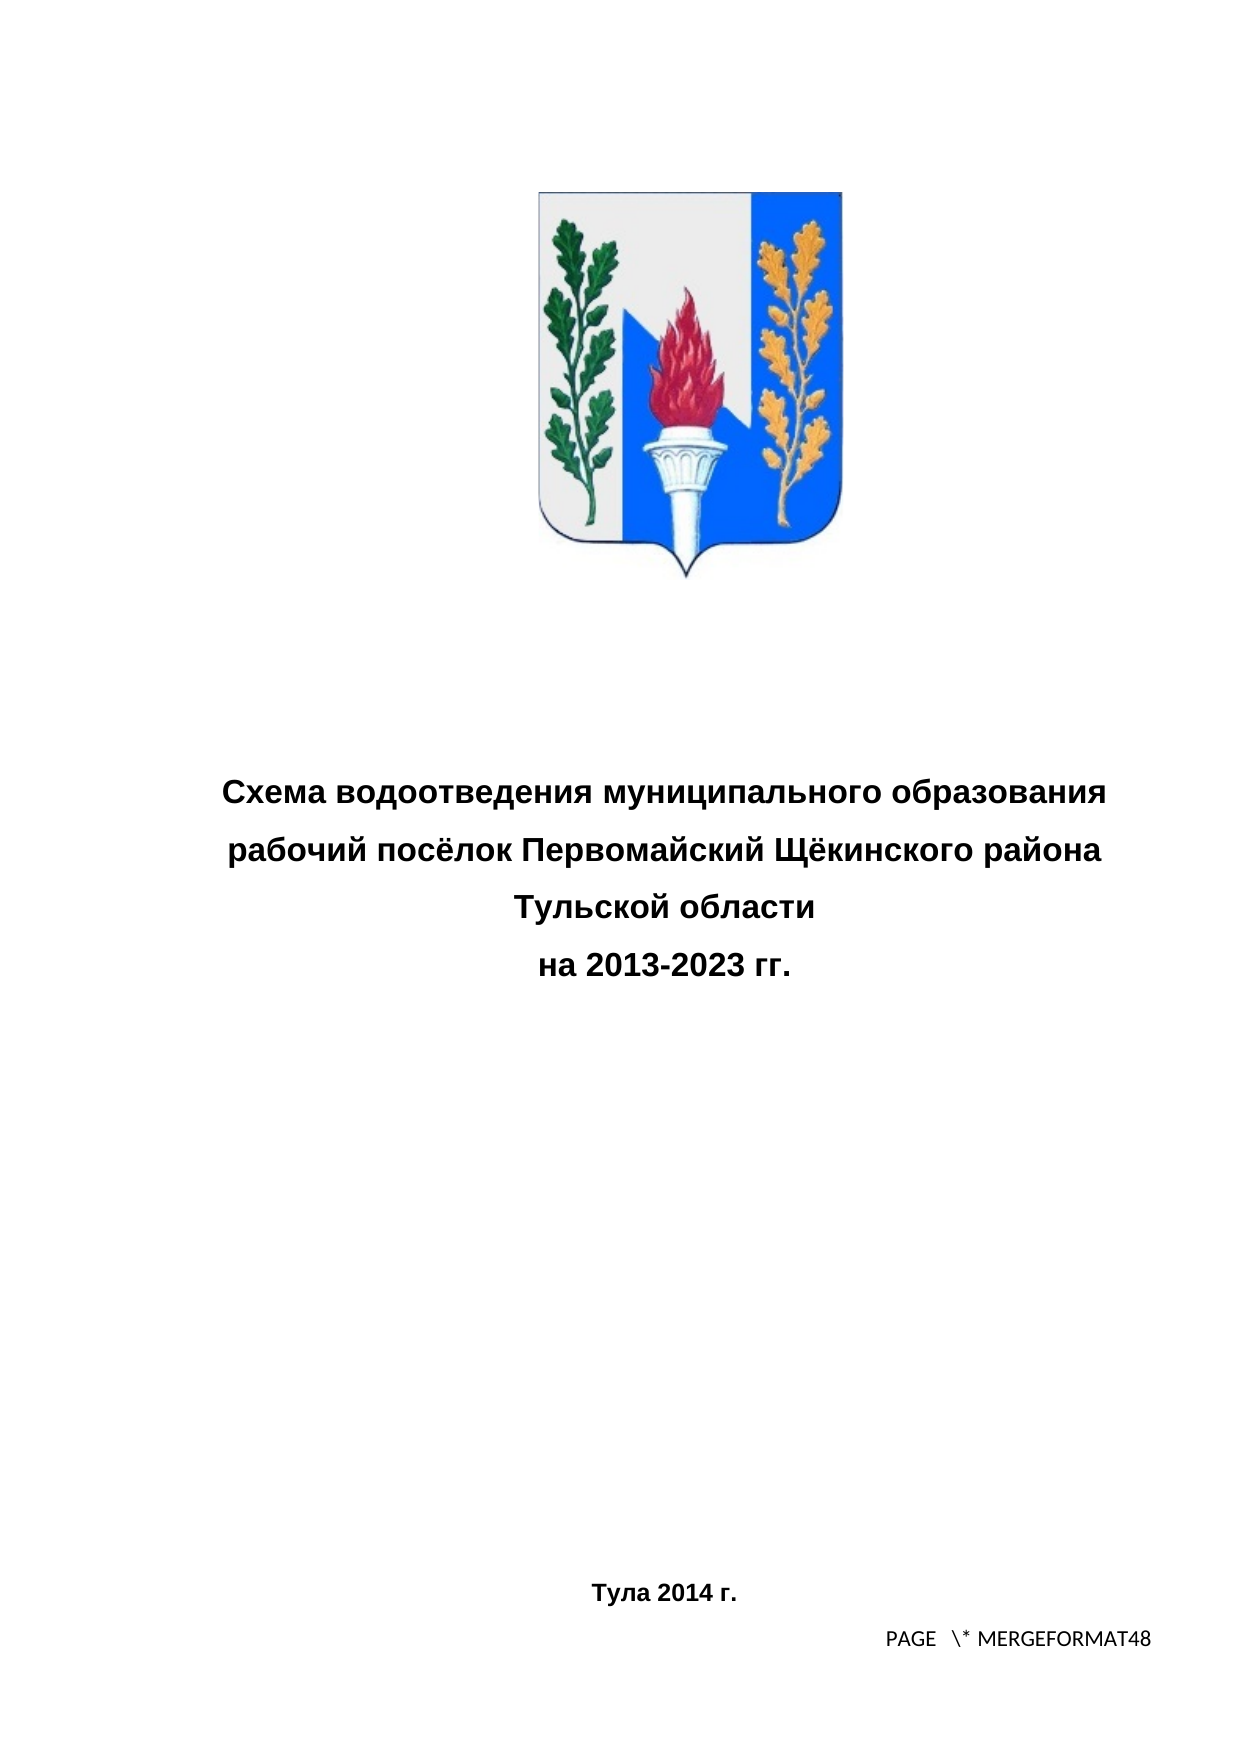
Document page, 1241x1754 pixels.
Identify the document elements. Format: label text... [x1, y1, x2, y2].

text на 2013-2023 гг. [177, 945, 1152, 983]
text Тульской области [177, 887, 1152, 926]
text Схема водоотведения муниципального образования рабочий посёлок Первомайский Щёкинского района [177, 772, 1152, 868]
text Тула 2014 г. [177, 1577, 1152, 1606]
picture [538, 192, 844, 580]
